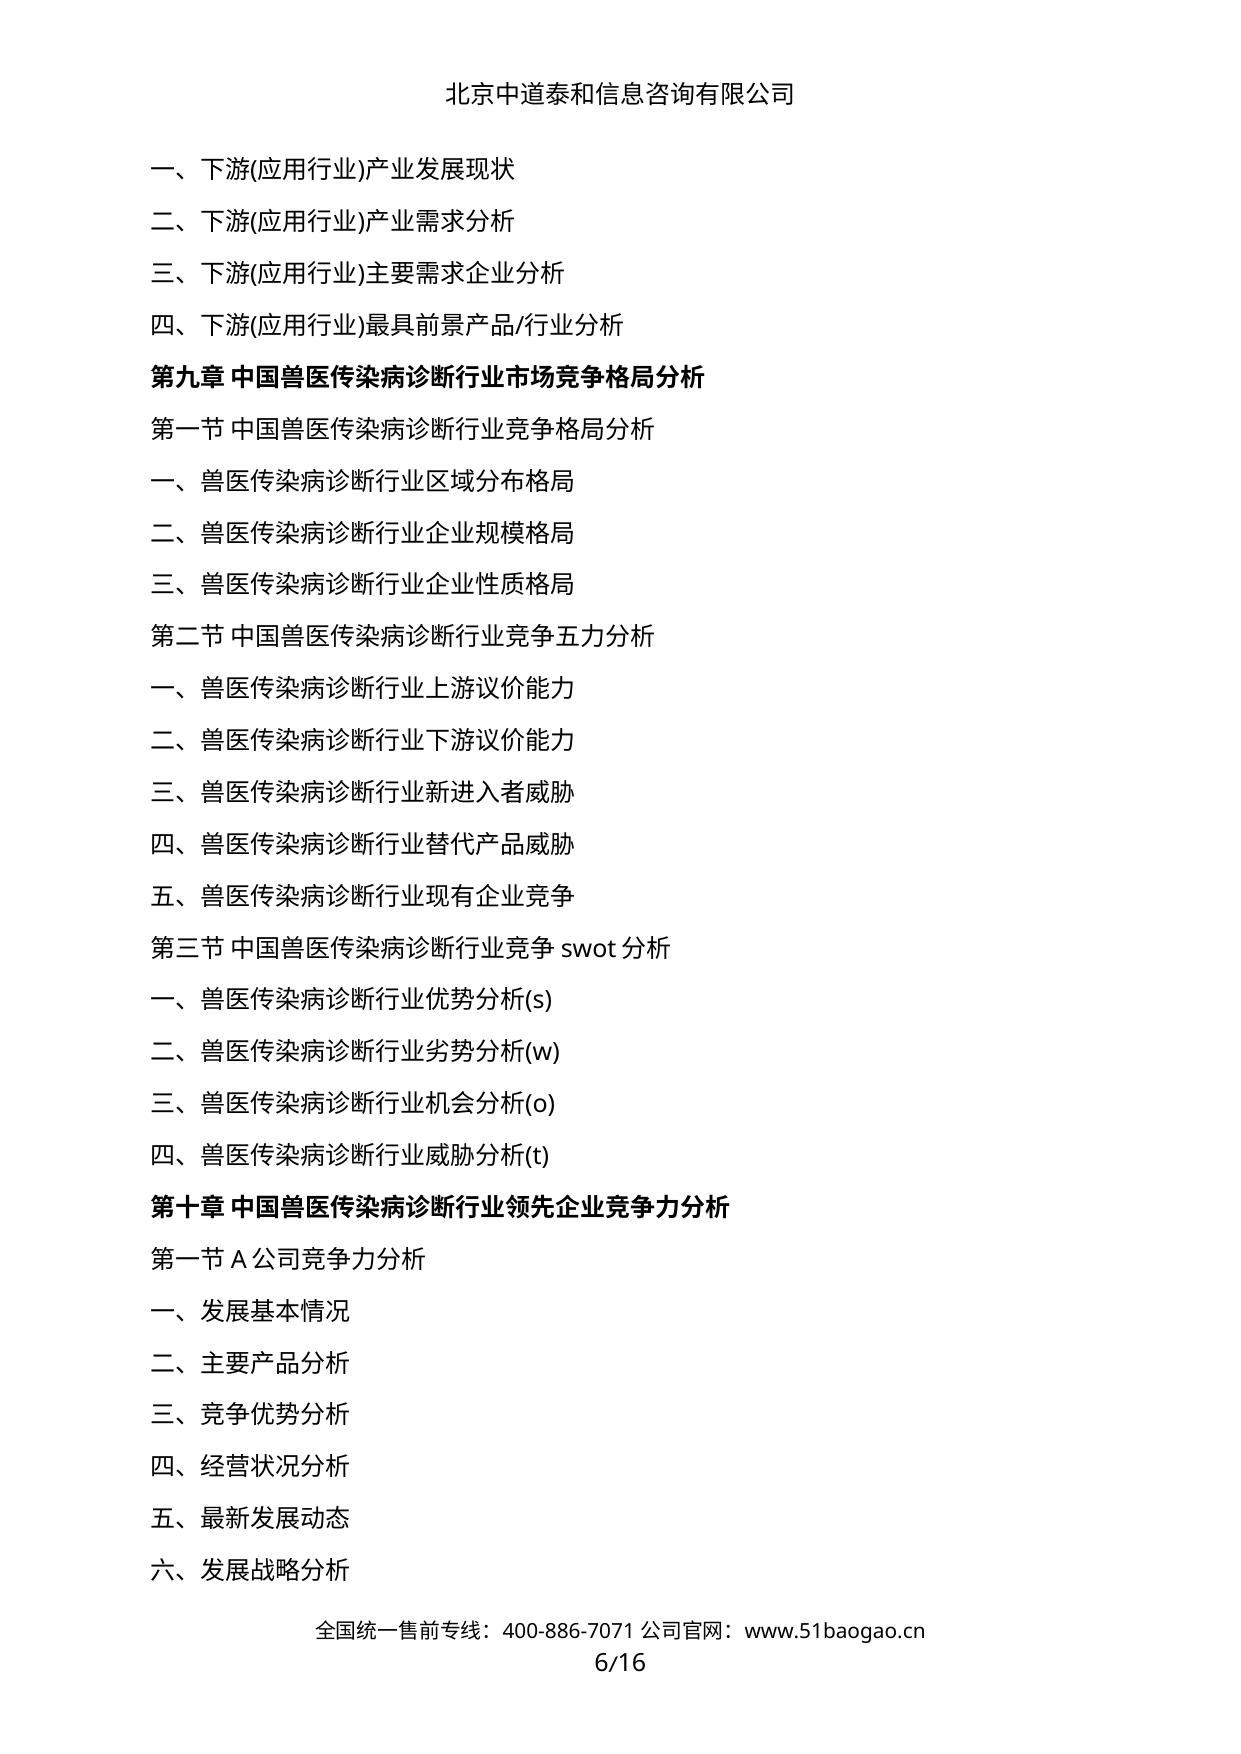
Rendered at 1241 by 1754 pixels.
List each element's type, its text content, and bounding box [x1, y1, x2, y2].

text 三、竞争优势分析 [150, 1395, 1090, 1431]
text 四、兽医传染病诊断行业替代产品威胁 [150, 824, 1090, 861]
text 五、兽医传染病诊断行业现有企业竞争 [150, 876, 1090, 912]
text 第三节 中国兽医传染病诊断行业竞争swot分析 [150, 928, 1090, 964]
text 二、兽医传染病诊断行业企业规模格局 [150, 513, 1090, 549]
text 四、下游(应用行业)最具前景产品/行业分析 [150, 306, 1090, 342]
text 第一节 中国兽医传染病诊断行业竞争格局分析 [150, 409, 1090, 446]
text 第九章 中国兽医传染病诊断行业市场竞争格局分析 [150, 357, 1090, 394]
text 二、主要产品分析 [150, 1343, 1090, 1379]
text 第十章 中国兽医传染病诊断行业领先企业竞争力分析 [150, 1187, 1090, 1224]
text 五、最新发展动态 [150, 1499, 1090, 1535]
text 一、兽医传染病诊断行业优势分析(s) [150, 980, 1090, 1016]
text 第一节 A公司竞争力分析 [150, 1239, 1090, 1276]
text 三、下游(应用行业)主要需求企业分析 [150, 254, 1090, 290]
text 一、兽医传染病诊断行业区域分布格局 [150, 461, 1090, 497]
text 三、兽医传染病诊断行业新进入者威胁 [150, 772, 1090, 809]
text 一、发展基本情况 [150, 1291, 1090, 1327]
text 一、兽医传染病诊断行业上游议价能力 [150, 669, 1090, 705]
text 三、兽医传染病诊断行业企业性质格局 [150, 565, 1090, 601]
text 四、兽医传染病诊断行业威胁分析(t) [150, 1136, 1090, 1172]
text 六、发展战略分析 [150, 1551, 1090, 1587]
text 二、兽医传染病诊断行业劣势分析(w) [150, 1032, 1090, 1068]
text 四、经营状况分析 [150, 1447, 1090, 1483]
text 二、兽医传染病诊断行业下游议价能力 [150, 721, 1090, 757]
text 一、下游(应用行业)产业发展现状 [150, 150, 1090, 186]
text 二、下游(应用行业)产业需求分析 [150, 202, 1090, 238]
text 第二节 中国兽医传染病诊断行业竞争五力分析 [150, 617, 1090, 653]
text 三、兽医传染病诊断行业机会分析(o) [150, 1084, 1090, 1120]
